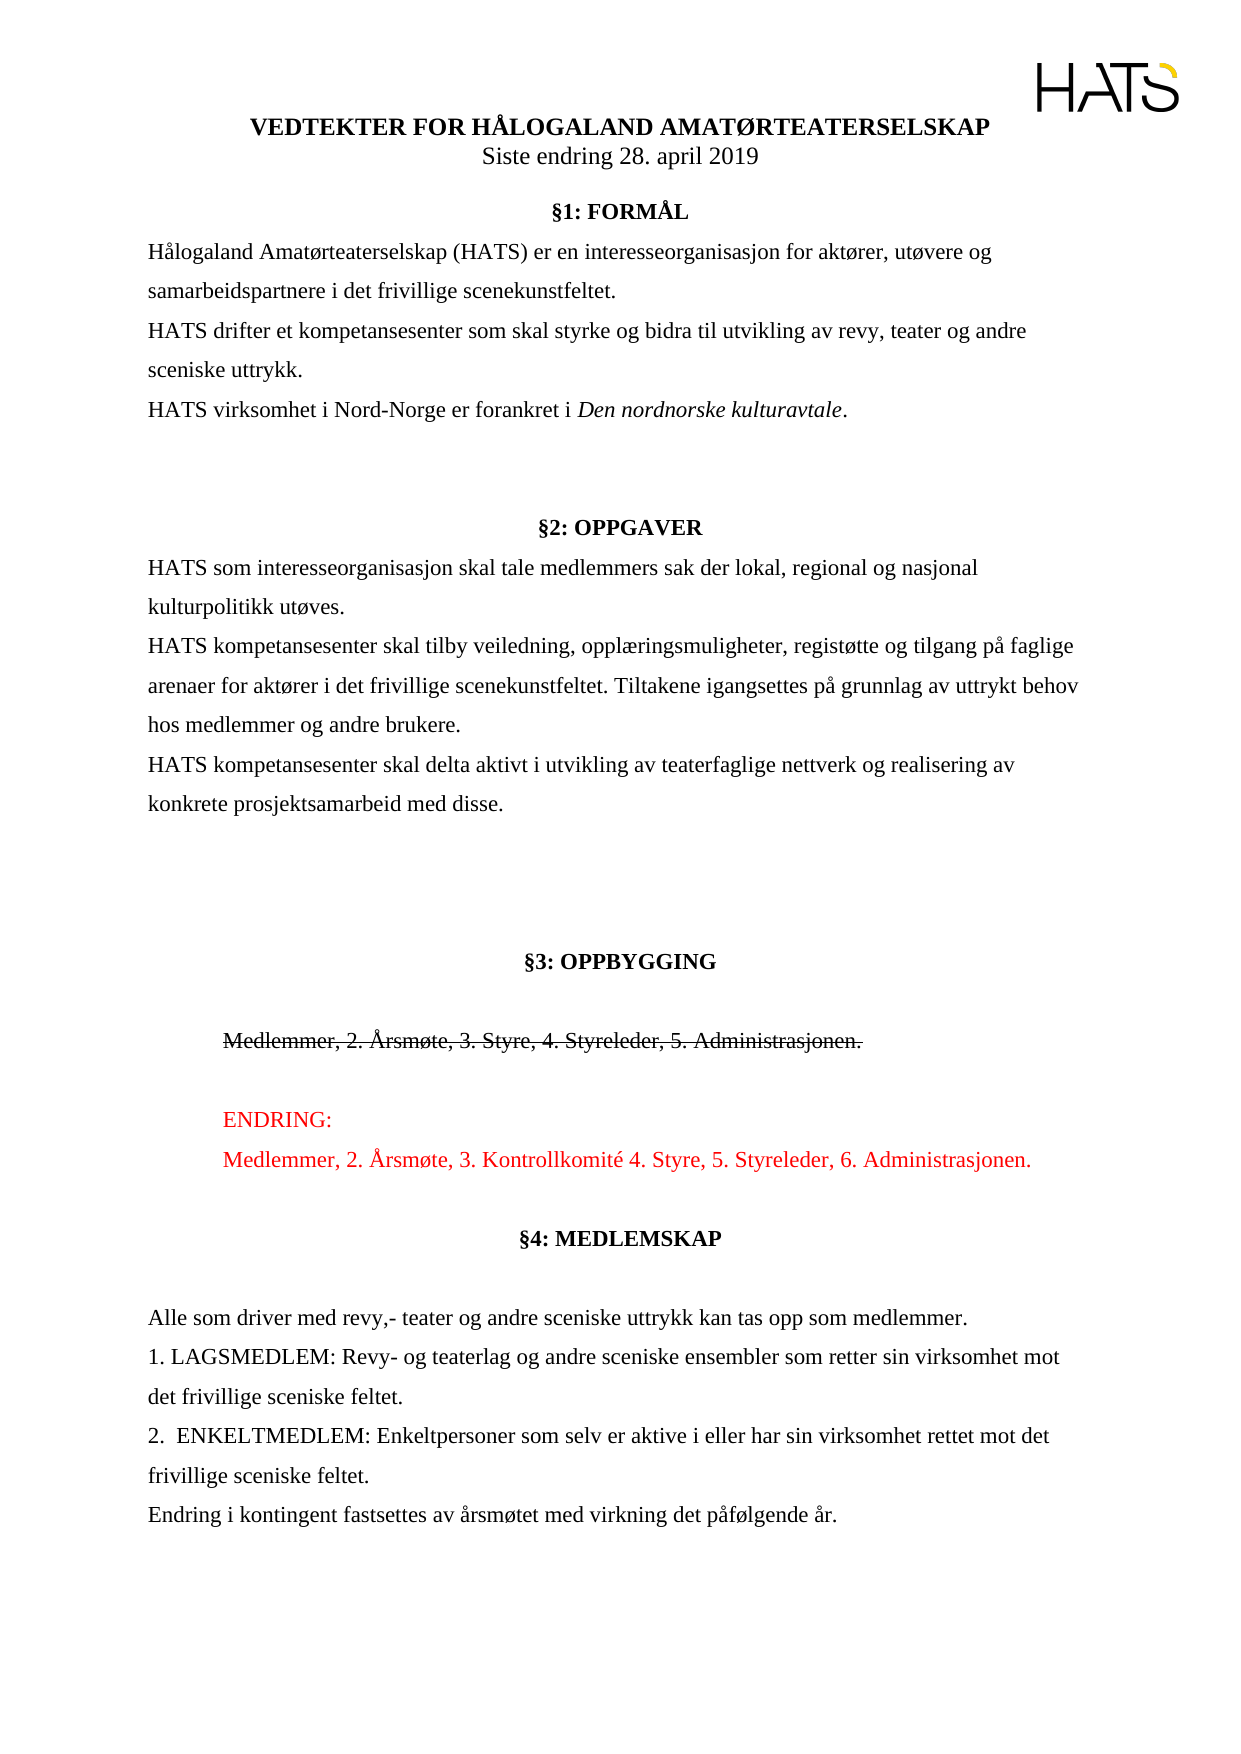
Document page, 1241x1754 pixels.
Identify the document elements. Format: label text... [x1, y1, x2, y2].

text §1: FORMÅL [148, 198, 1093, 225]
text §2: OPPGAVER [148, 514, 1093, 541]
text Hålogaland Amatørteaterselskap (HATS) er en interesseorganisasjon for aktører, utøvere og samarbeidspartnere i det frivillige scenekunstfeltet. HATS drifter et kompetansesenter som skal styrke og bidra til utvikling av revy, teater og andre sceniske uttrykk. HATS virksomhet i Nord-Norge er forankret i Den nordnorske kulturavtale. [148, 238, 1093, 422]
text §4: MEDLEMSKAP [148, 1225, 1093, 1251]
list Medlemmer, 2. Årsmøte, 3. Styre, 4. Styreleder, 5. Administrasjonen. ENDRING: Medlemmer, 2. Årsmøte, 3. Kontrollkomité 4. Styre, 5. Styreleder, 6. Administrasjonen. [223, 1027, 1093, 1172]
text §3: OPPBYGGING [148, 948, 1093, 975]
text 1. LAGSMEDLEM: Revy- og teaterlag og andre sceniske ensembler som retter sin virksomhet mot det frivillige sceniske feltet. [148, 1343, 1093, 1409]
text Alle som driver med revy,- teater og andre sceniske uttrykk kan tas opp som medlemmer. [148, 1304, 1093, 1330]
text Endring i kontingent fastsettes av årsmøtet med virkning det påfølgende år. [148, 1501, 1093, 1527]
text 2. ENKELTMEDLEM: Enkeltpersoner som selv er aktive i eller har sin virksomhet rettet mot det frivillige sceniske feltet. [148, 1422, 1093, 1488]
text HATS som interesseorganisasjon skal tale medlemmers sak der lokal, regional og nasjonal kulturpolitikk utøves. HATS kompetansesenter skal tilby veiledning, opplæringsmuligheter, registøtte og tilgang på faglige arenaer for aktører i det frivillige scenekunstfeltet. Tiltakene igangsettes på grunnlag av uttrykt behov hos medlemmer og andre brukere. HATS kompetansesenter skal delta aktivt i utvikling av teaterfaglige nettverk og realisering av konkrete prosjektsamarbeid med disse. [148, 554, 1093, 817]
picture [1035, 60, 1181, 115]
